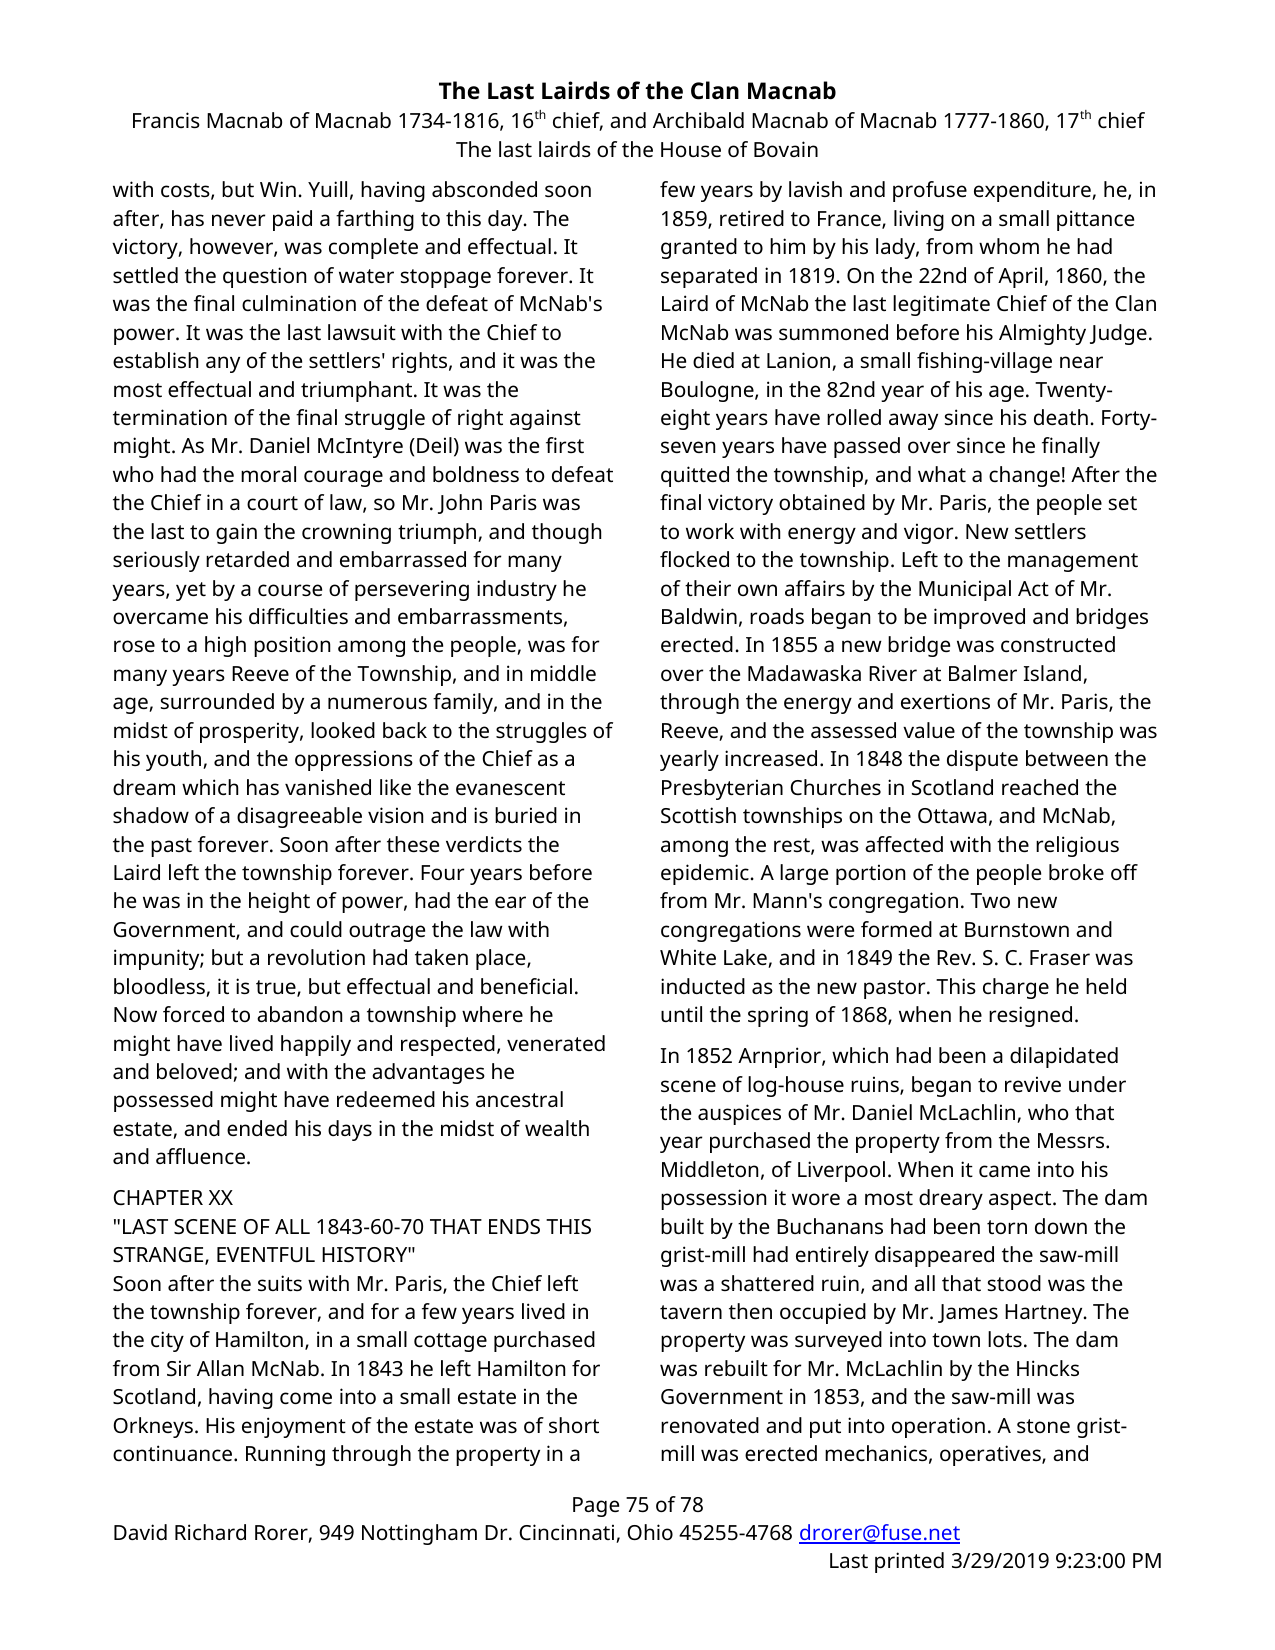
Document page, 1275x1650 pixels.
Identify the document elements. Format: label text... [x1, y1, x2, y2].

text Soon after the suits with Mr. Paris, the Chief left the township forever, and for a few years lived in the city of Hamilton, in a small cottage purchased from Sir Allan McNab. In 1843 he left Hamilton for Scotland, having come into a small estate in the Orkneys. His enjoyment of the estate was of short continuance. Running through the property in a few years by lavish and profuse expenditure, he, in 1859, retired to France, living on a small pittance granted to him by his lady, from whom he had separated in 1819. On the 22nd of April, 1860, the Laird of McNab the last legitimate Chief of the Clan McNab was summoned before his Almighty Judge. He died at Lanion, a small fishing-village near Boulogne, in the 82nd year of his age. Twenty-eight years have rolled away since his death. Forty-seven years have passed over since he finally quitted the township, and what a change! After the final victory obtained by Mr. Paris, the people set to work with energy and vigor. New settlers flocked to the township. Left to the management of their own affairs by the Municipal Act of Mr. Baldwin, roads began to be improved and bridges erected. In 1855 a new bridge was constructed over the Madawaska River at Balmer Island, through the energy and exertions of Mr. Paris, the Reeve, and the assessed value of the township was yearly increased. In 1848 the dispute between the Presbyterian Churches in Scotland reached the Scottish townships on the Ottawa, and McNab, among the rest, was affected with the religious epidemic. A large portion of the people broke off from Mr. Mann's congregation. Two new congregations were formed at Burnstown and White Lake, and in 1849 the Rev. S. C. Fraser was inducted as the new pastor. This charge he held until the spring of 1868, when he resigned. [660, 176, 1162, 1029]
text "LAST SCENE OF ALL 1843-60-70 THAT ENDS THIS STRANGE, EVENTFUL HISTORY" [112, 1212, 615, 1269]
text CHAPTER XX [112, 1183, 615, 1212]
